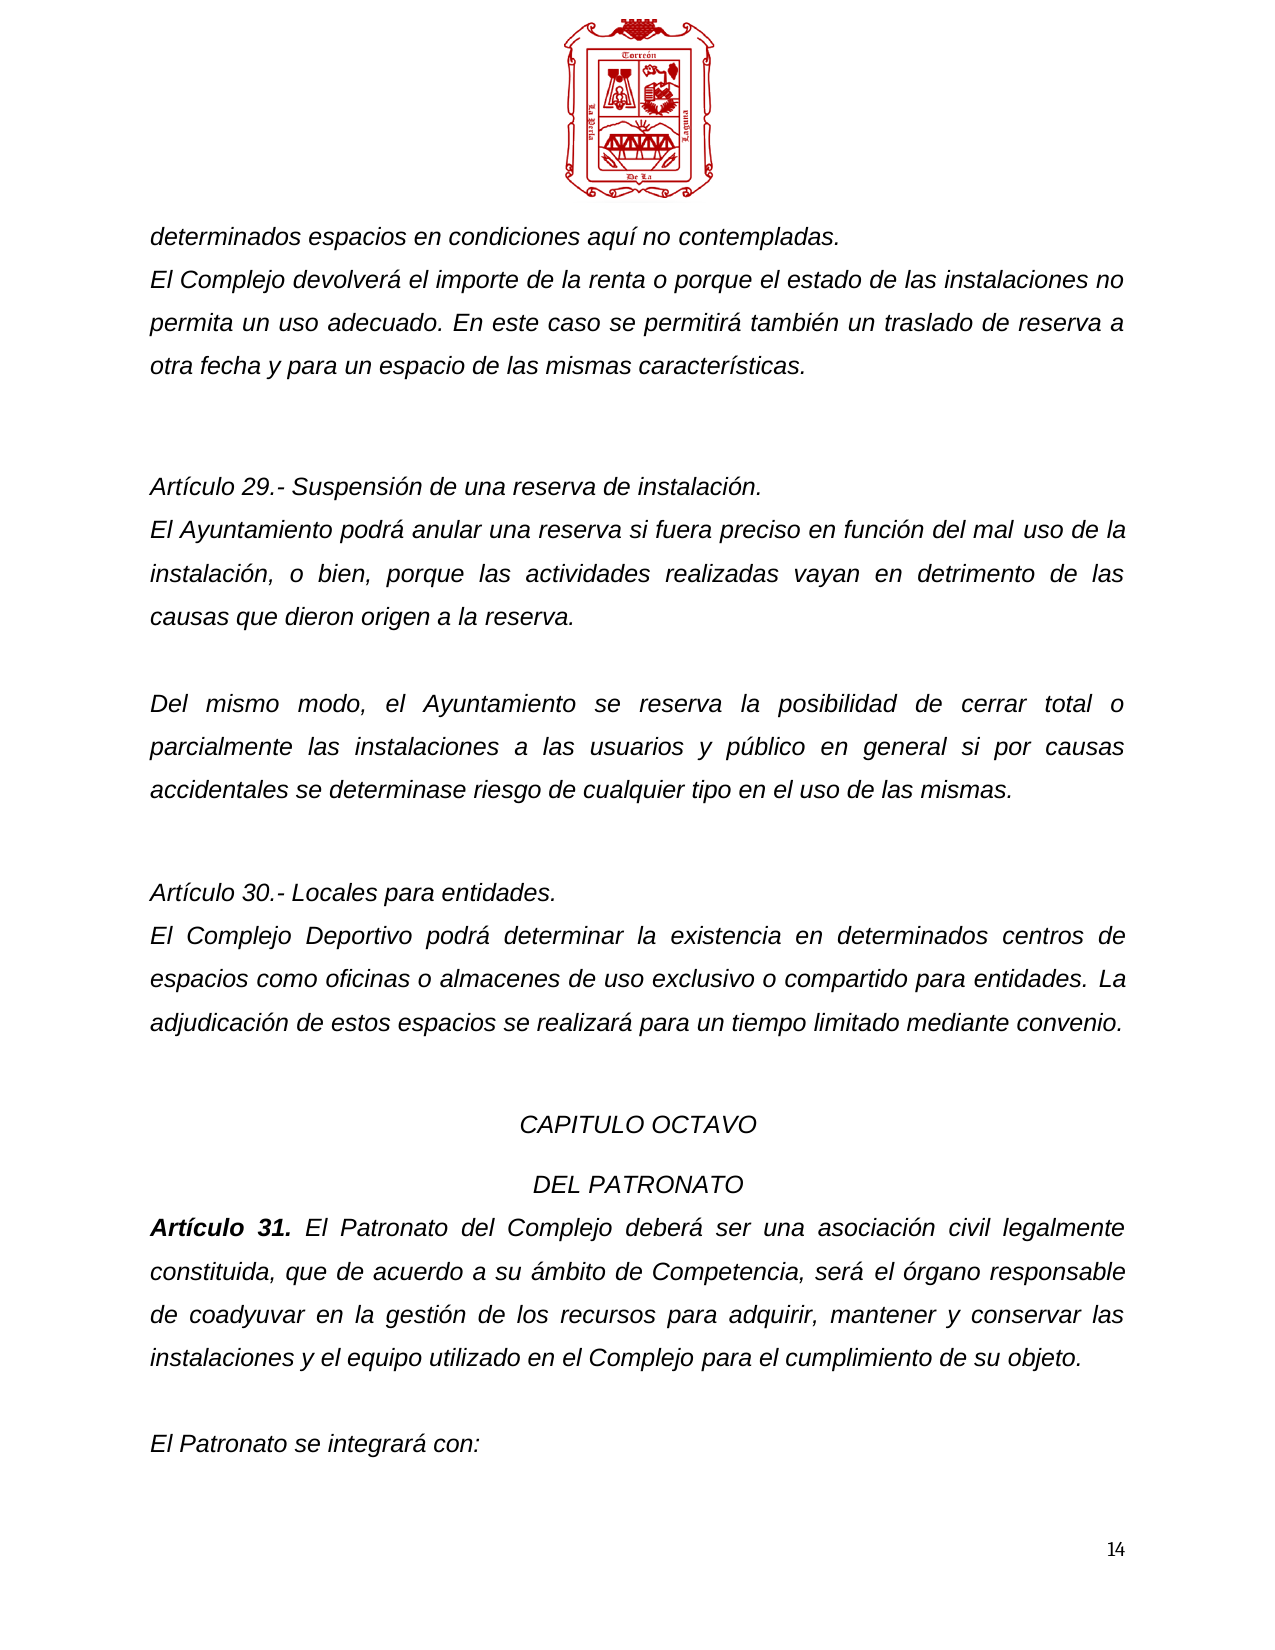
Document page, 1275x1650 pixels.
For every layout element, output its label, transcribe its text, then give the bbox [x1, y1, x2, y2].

picture [540, 13, 735, 203]
text El Ayuntamiento podrá anular una reserva si fuera preciso en función del mal uso de la instalación, o bien, porque las actividades realizadas vayan en detrimento de las causas que dieron origen a la reserva. [150, 515, 1126, 630]
subtitle DEL PATRONATO [150, 1170, 1126, 1199]
text Del mismo modo, el Ayuntamiento se reserva la posibilidad de cerrar total o parcialmente las instalaciones a las usuarios y público en general si por causas accidentales se determinase riesgo de cualquier tipo en el uso de las mismas. [150, 689, 1126, 804]
subtitle CAPITULO OCTAVO [150, 1110, 1126, 1139]
text El Patronato se integrará con: [150, 1429, 1126, 1458]
subtitle Artículo 29.- Suspensión de una reserva de instalación. [150, 472, 1126, 501]
text Artículo 31. El Patronato del Complejo deberá ser una asociación civil legalmente constituida, que de acuerdo a su ámbito de Competencia, será el órgano responsable de coadyuvar en la gestión de los recursos para adquirir, mantener y conservar las instalaciones y el equipo utilizado en el Complejo para el cumplimiento de su objeto. [150, 1213, 1126, 1371]
text El Complejo devolverá el importe de la renta o porque el estado de las instalaciones no permita un uso adecuado. En este caso se permitirá también un traslado de reserva a otra fecha y para un espacio de las mismas características. [150, 265, 1126, 380]
subtitle Artículo 30.- Locales para entidades. [150, 878, 1126, 907]
text El Complejo Deportivo podrá determinar la existencia en determinados centros de espacios como oficinas o almacenes de uso exclusivo o compartido para entidades. La adjudicación de estos espacios se realizará para un tiempo limitado mediante convenio. [150, 921, 1126, 1036]
